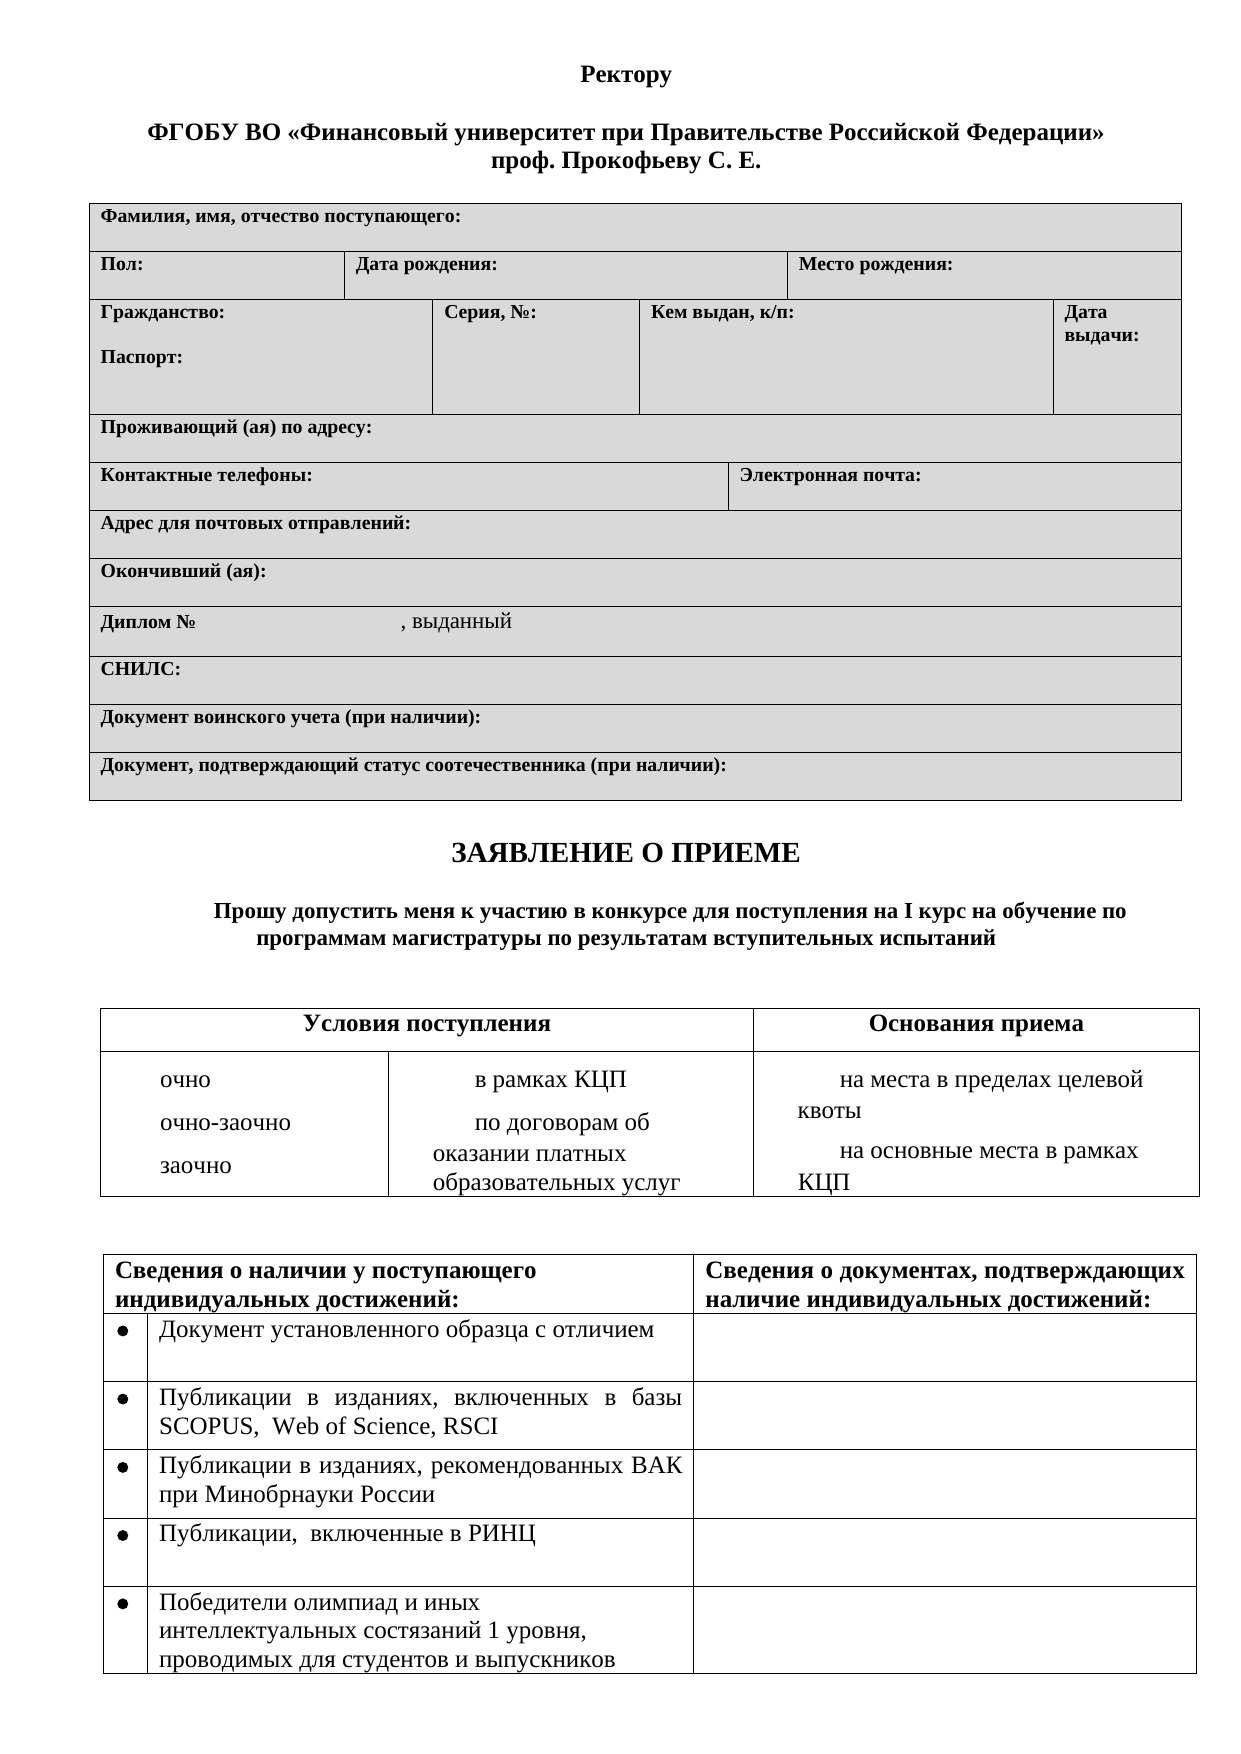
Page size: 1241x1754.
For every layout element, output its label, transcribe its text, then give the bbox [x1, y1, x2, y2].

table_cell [148, 1587, 693, 1673]
table_cell Место рождения: [788, 252, 1181, 299]
table_cell [694, 1382, 1196, 1449]
table_cell [694, 1314, 1196, 1381]
table_cell Проживающий (ая) по адресу: [90, 415, 1181, 462]
table_cell Серия, №: [433, 300, 639, 414]
table_header Фамилия, имя, отчество поступающего: [90, 204, 1181, 251]
table_header Основания приема [754, 1009, 1199, 1051]
table_cell Публикации в изданиях, включенных в базы SCOPUS, Web of Science, RSCI [148, 1382, 693, 1449]
table_cell на места в пределах целевой квоты на основные места в рамках КЦП [754, 1052, 1199, 1196]
table_cell [104, 1450, 147, 1517]
table_cell в рамках КЦП по договорам об оказании платных образовательных услуг [389, 1052, 753, 1196]
table_cell [104, 1382, 147, 1449]
table_header Сведения о наличии у поступающего индивидуальных достижений: [104, 1255, 693, 1313]
table_cell Дата выдачи: [1054, 300, 1181, 414]
table_cell очно очно-заочно заочно [101, 1052, 388, 1196]
table_cell Публикации в изданиях, рекомендованных ВАК при Минобрнауки России [148, 1450, 693, 1517]
table_cell [104, 1587, 147, 1673]
table_cell [104, 1519, 147, 1586]
table_cell Электронная почта: [729, 463, 1181, 510]
text Ректору [89, 59, 1163, 88]
table_cell Публикации, включенные в РИНЦ [148, 1519, 693, 1586]
text ЗАЯВЛЕНИЕ О ПРИЕМЕ [89, 835, 1163, 868]
table_cell Окончивший (ая): [90, 559, 1181, 606]
table_cell [104, 1314, 147, 1381]
table_cell Документ установленного образца с отличием [148, 1314, 693, 1381]
table_cell [694, 1450, 1196, 1517]
table_cell Кем выдан, к/п: [640, 300, 1053, 414]
table_header Сведения о документах, подтверждающих наличие индивидуальных достижений: [694, 1255, 1196, 1313]
table_cell Гражданство: Паспорт: [90, 300, 432, 414]
text проф. Прокофьеву С. Е. [89, 145, 1163, 174]
table_header Условия поступления [101, 1009, 753, 1051]
table_cell Диплом № , выданный [90, 607, 1181, 656]
table_cell Пол: [90, 252, 344, 299]
table_cell Дата рождения: [345, 252, 787, 299]
text ФГОБУ ВО «Финансовый университет при Правительстве Российской Федерации» [89, 117, 1163, 145]
table_cell Адрес для почтовых отправлений: [90, 511, 1181, 558]
table_cell Документ воинского учета (при наличии): [90, 705, 1181, 752]
table_cell СНИЛС: [90, 657, 1181, 704]
text Прошу допустить меня к участию в конкурсе для поступления на I курс на обучение по программам магистратуры по результатам вступительных испытаний [89, 897, 1163, 950]
table_cell [694, 1587, 1196, 1673]
table_cell Документ, подтверждающий статус соотечественника (при наличии): [90, 753, 1181, 800]
table_cell Контактные телефоны: [90, 463, 728, 510]
table_cell [694, 1519, 1196, 1586]
